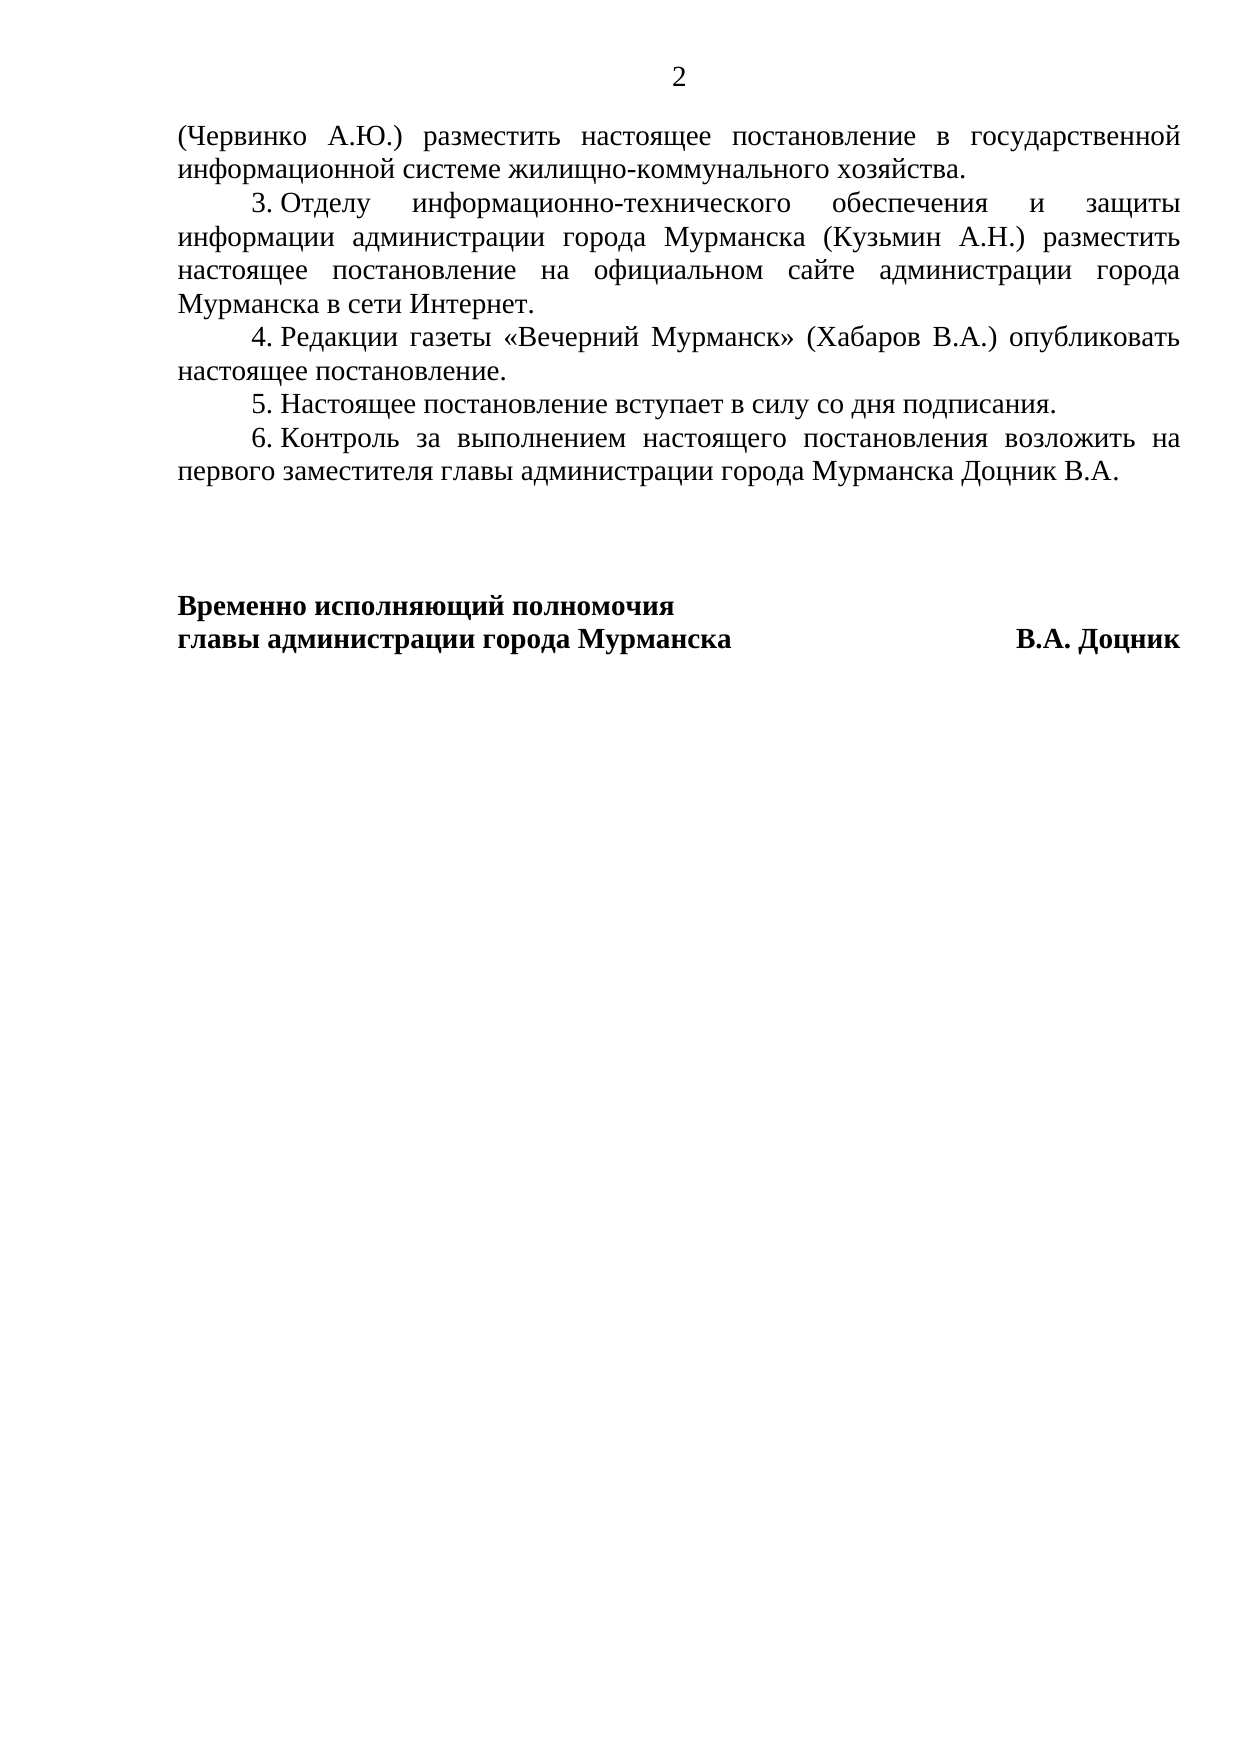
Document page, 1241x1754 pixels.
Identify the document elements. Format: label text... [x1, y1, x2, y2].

text 6. Контроль за выполнением настоящего постановления возложить на первого заместителя главы администрации города Мурманска Доцник В.А. [177, 420, 1181, 487]
text 4. Редакции газеты «Вечерний Мурманск» (Хабаров В.А.) опубликовать настоящее постановление. [177, 319, 1181, 386]
text Временно исполняющий полномочия [177, 588, 1181, 621]
text главы администрации города Мурманска В.А. Доцник [177, 621, 1181, 655]
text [177, 118, 1181, 185]
text 3. Отделу информационно-технического обеспечения и защиты информации администрации города Мурманска (Кузьмин А.Н.) разместить настоящее постановление на официальном сайте администрации города Мурманска в сети Интернет. [177, 185, 1181, 319]
text 5. Настоящее постановление вступает в силу со дня подписания. [177, 386, 1181, 420]
